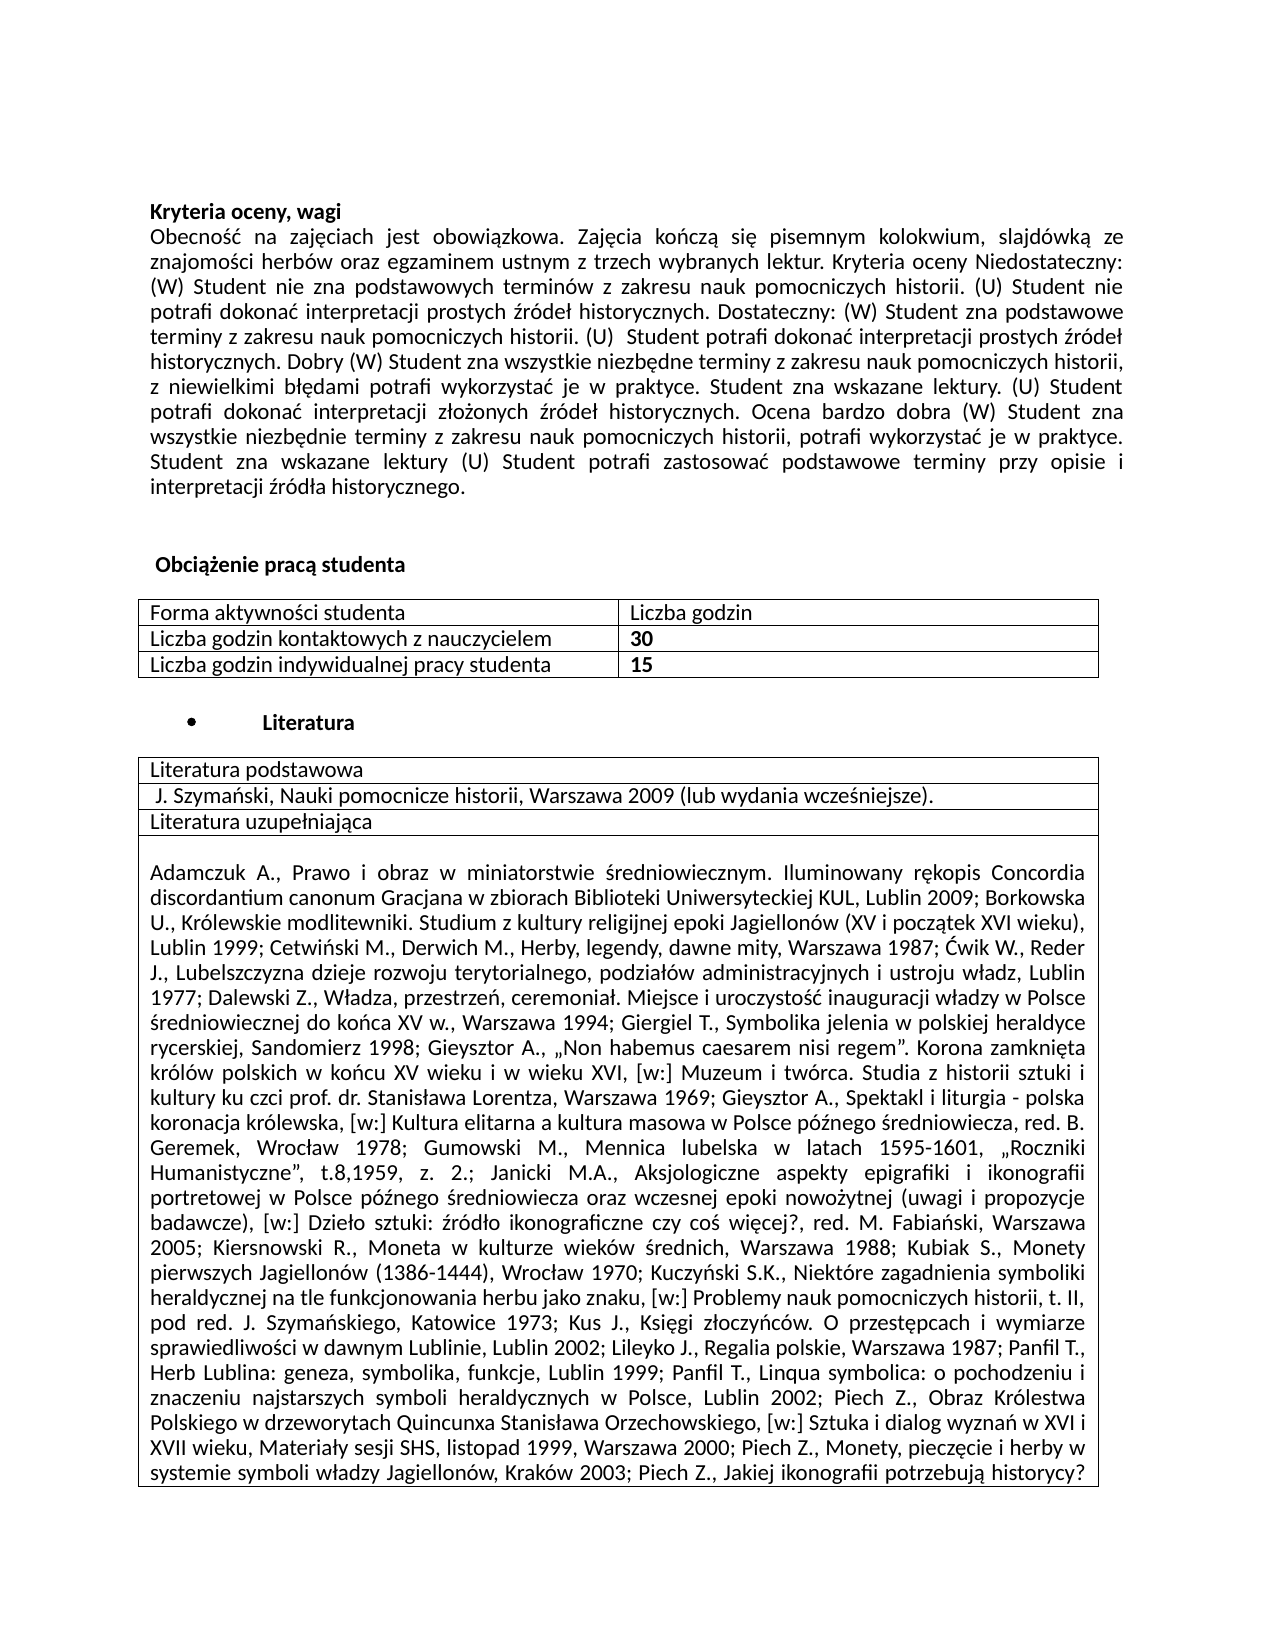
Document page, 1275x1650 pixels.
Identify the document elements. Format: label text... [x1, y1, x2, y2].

table_cell 15 [619, 652, 1098, 677]
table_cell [139, 836, 1098, 1486]
table_cell Literatura uzupełniająca [139, 810, 1098, 835]
text Obecność na zajęciach jest obowiązkowa. Zajęcia kończą się pisemnym kolokwium, slajdówką ze znajomości herbów oraz egzaminem ustnym z trzech wybranych lektur. Kryteria oceny Niedostateczny: (W) Student nie zna podstawowych terminów z zakresu nauk pomocniczych historii. (U) Student nie potrafi dokonać interpretacji prostych źródeł historycznych. Dostateczny: (W) Student zna podstawowe terminy z zakresu nauk pomocniczych historii. (U) Student potrafi dokonać interpretacji prostych źródeł historycznych. Dobry (W) Student zna wszystkie niezbędne terminy z zakresu nauk pomocniczych historii, z niewielkimi błędami potrafi wykorzystać je w praktyce. Student zna wskazane lektury. (U) Student potrafi dokonać interpretacji złożonych źródeł historycznych. Ocena bardzo dobra (W) Student zna wszystkie niezbędnie terminy z zakresu nauk pomocniczych historii, potrafi wykorzystać je w praktyce. Student zna wskazane lektury (U) Student potrafi zastosować podstawowe terminy przy opisie i interpretacji źródła historycznego. [150, 224, 1125, 499]
table_cell Liczba godzin indywidualnej pracy studenta [139, 652, 618, 677]
table_header Forma aktywności studenta [139, 600, 618, 625]
table_header Literatura podstawowa [139, 758, 1098, 783]
table_cell J. Szymański, Nauki pomocnicze historii, Warszawa 2009 (lub wydania wcześniejsze). [139, 784, 1098, 809]
table_cell 30 [619, 626, 1098, 651]
table_header Liczba godzin [619, 600, 1098, 625]
text Kryteria oceny, wagi [150, 199, 1125, 224]
text Obciążenie pracą studenta [150, 549, 1125, 578]
table_cell Liczba godzin kontaktowych z nauczycielem [139, 626, 618, 651]
list Literatura [187, 707, 1125, 736]
